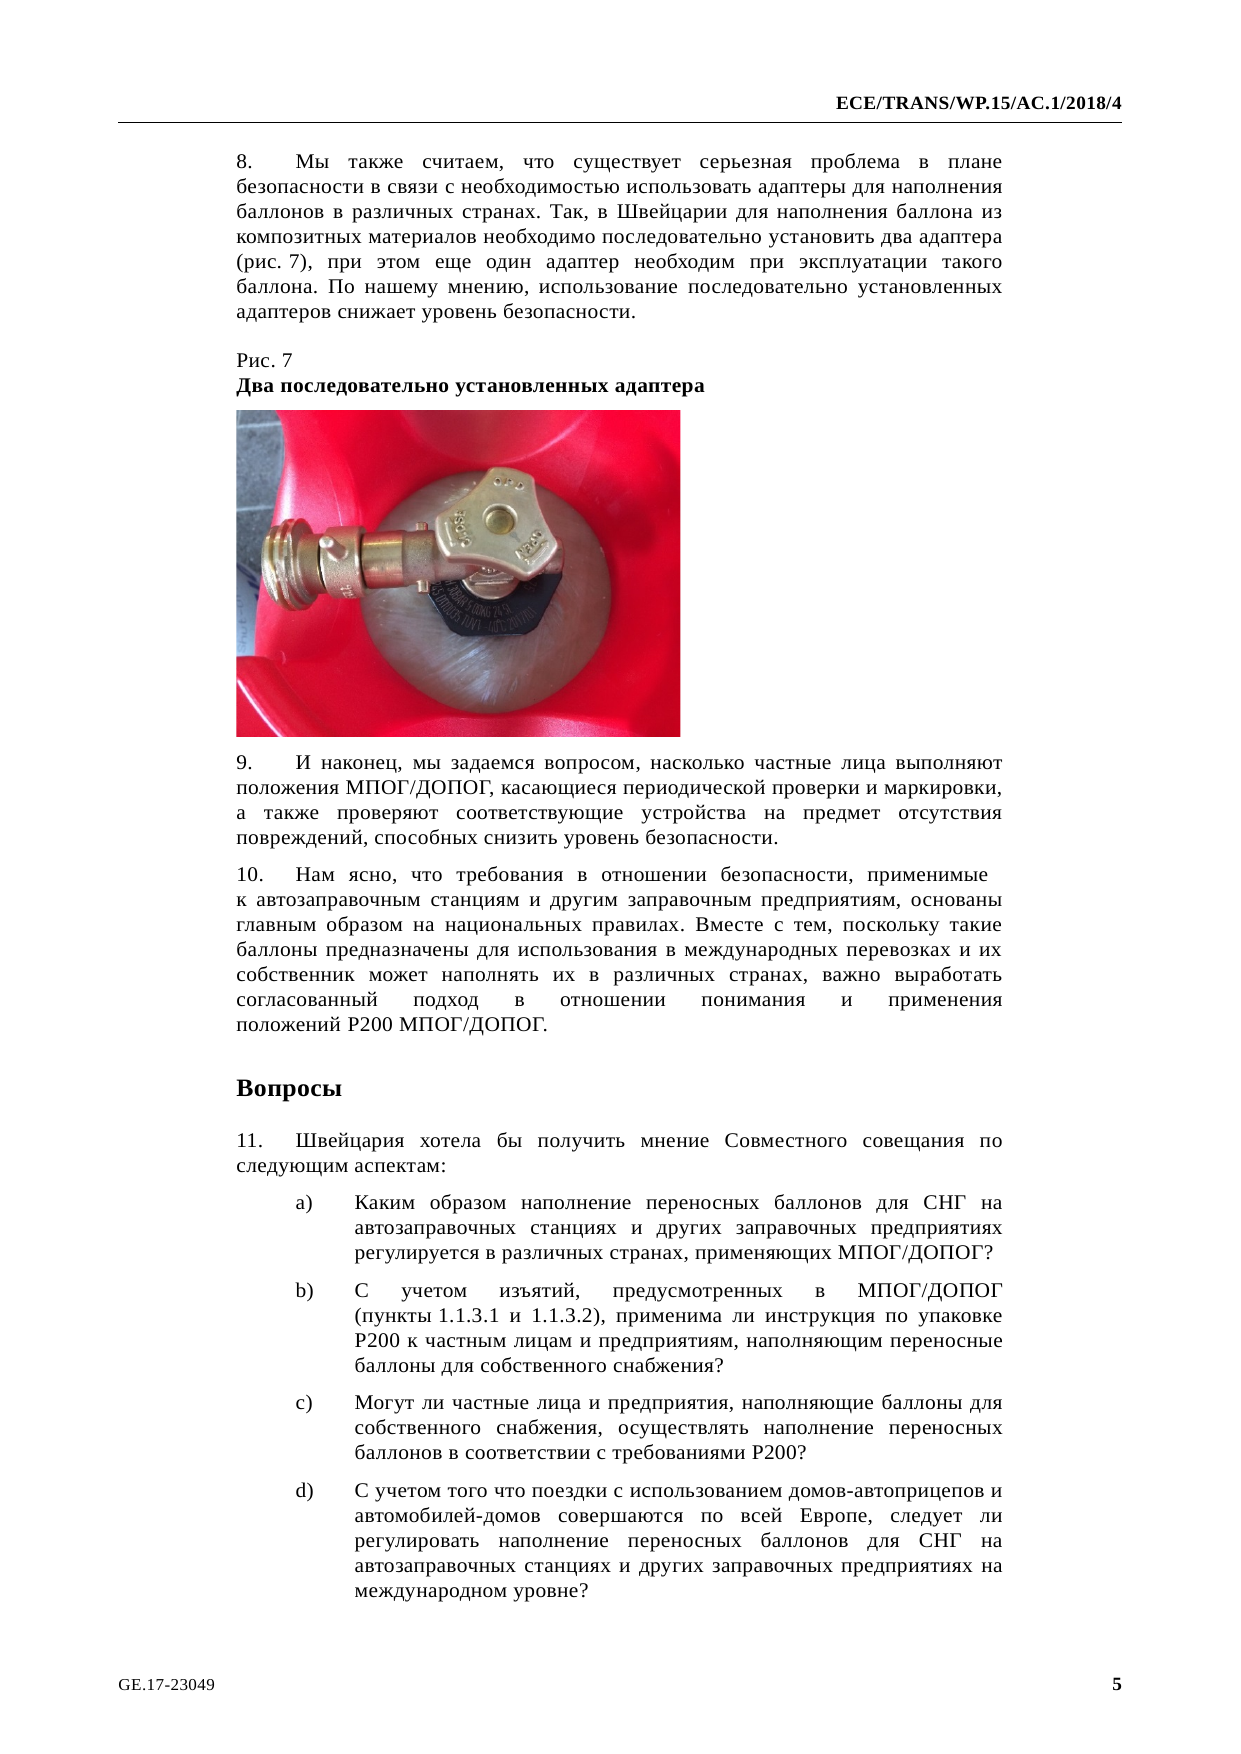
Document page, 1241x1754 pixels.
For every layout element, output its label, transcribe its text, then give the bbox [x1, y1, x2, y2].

text a) Каким образом наполнение переносных баллонов для СНГ на автозаправочных станциях и других заправочных предприятиях регулируется в различных странах, применяющих МПОГ/ДОПОГ? [295, 1189, 1004, 1264]
text 11. Швейцария хотела бы получить мнение Совместного совещания по следующим аспектам: [236, 1127, 1004, 1177]
text Рис. 7 Два последовательно установленных адаптера [118, 348, 1004, 398]
text Вопросы [118, 1074, 1004, 1102]
text 9. И наконец, мы задаемся вопросом, насколько частные лица выполняют положения МПОГ/ДОПОГ, касающиеся периодической проверки и маркировки, а также проверяют соответствующие устройства на предмет отсутствия повреждений, способных снизить уровень безопасности. [236, 749, 1004, 849]
picture [236, 410, 681, 737]
text b) С учетом изъятий, предусмотренных в МПОГ/ДОПОГ (пункты 1.1.3.1 и 1.1.3.2), применима ли инструкция по упаковке Р200 к частным лицам и предприятиям, наполняющим переносные баллоны для собственного снабжения? [295, 1277, 1004, 1377]
text c) Могут ли частные лица и предприятия, наполняющие баллоны для собственного снабжения, осуществлять наполнение переносных баллонов в соответствии с требованиями P200? [295, 1389, 1004, 1464]
text 8. Мы также считаем, что существует серьезная проблема в плане безопасности в связи с необходимостью использовать адаптеры для наполнения баллонов в различных странах. Так, в Швейцарии для наполнения баллона из композитных материалов необходимо последовательно установить два адаптера (рис. 7), при этом еще один адаптер необходим при эксплуатации такого баллона. По нашему мнению, использование последовательно установленных адаптеров снижает уровень безопасности. [236, 148, 1004, 323]
text 10. Нам ясно, что требования в отношении безопасности, применимые к автозаправочным станциям и другим заправочным предприятиям, основаны главным образом на национальных правилах. Вместе с тем, поскольку такие баллоны предназначены для использования в международных перевозках и их собственник может наполнять их в различных странах, важно выработать согласованный подход в отношении понимания и применения положений P200 МПОГ/ДОПОГ. [236, 861, 1004, 1036]
text d) С учетом того что поездки с использованием домов-автоприцепов и автомобилей-домов совершаются по всей Европе, следует ли регулировать наполнение переносных баллонов для СНГ на автозаправочных станциях и других заправочных предприятиях на международном уровне? [295, 1477, 1004, 1602]
